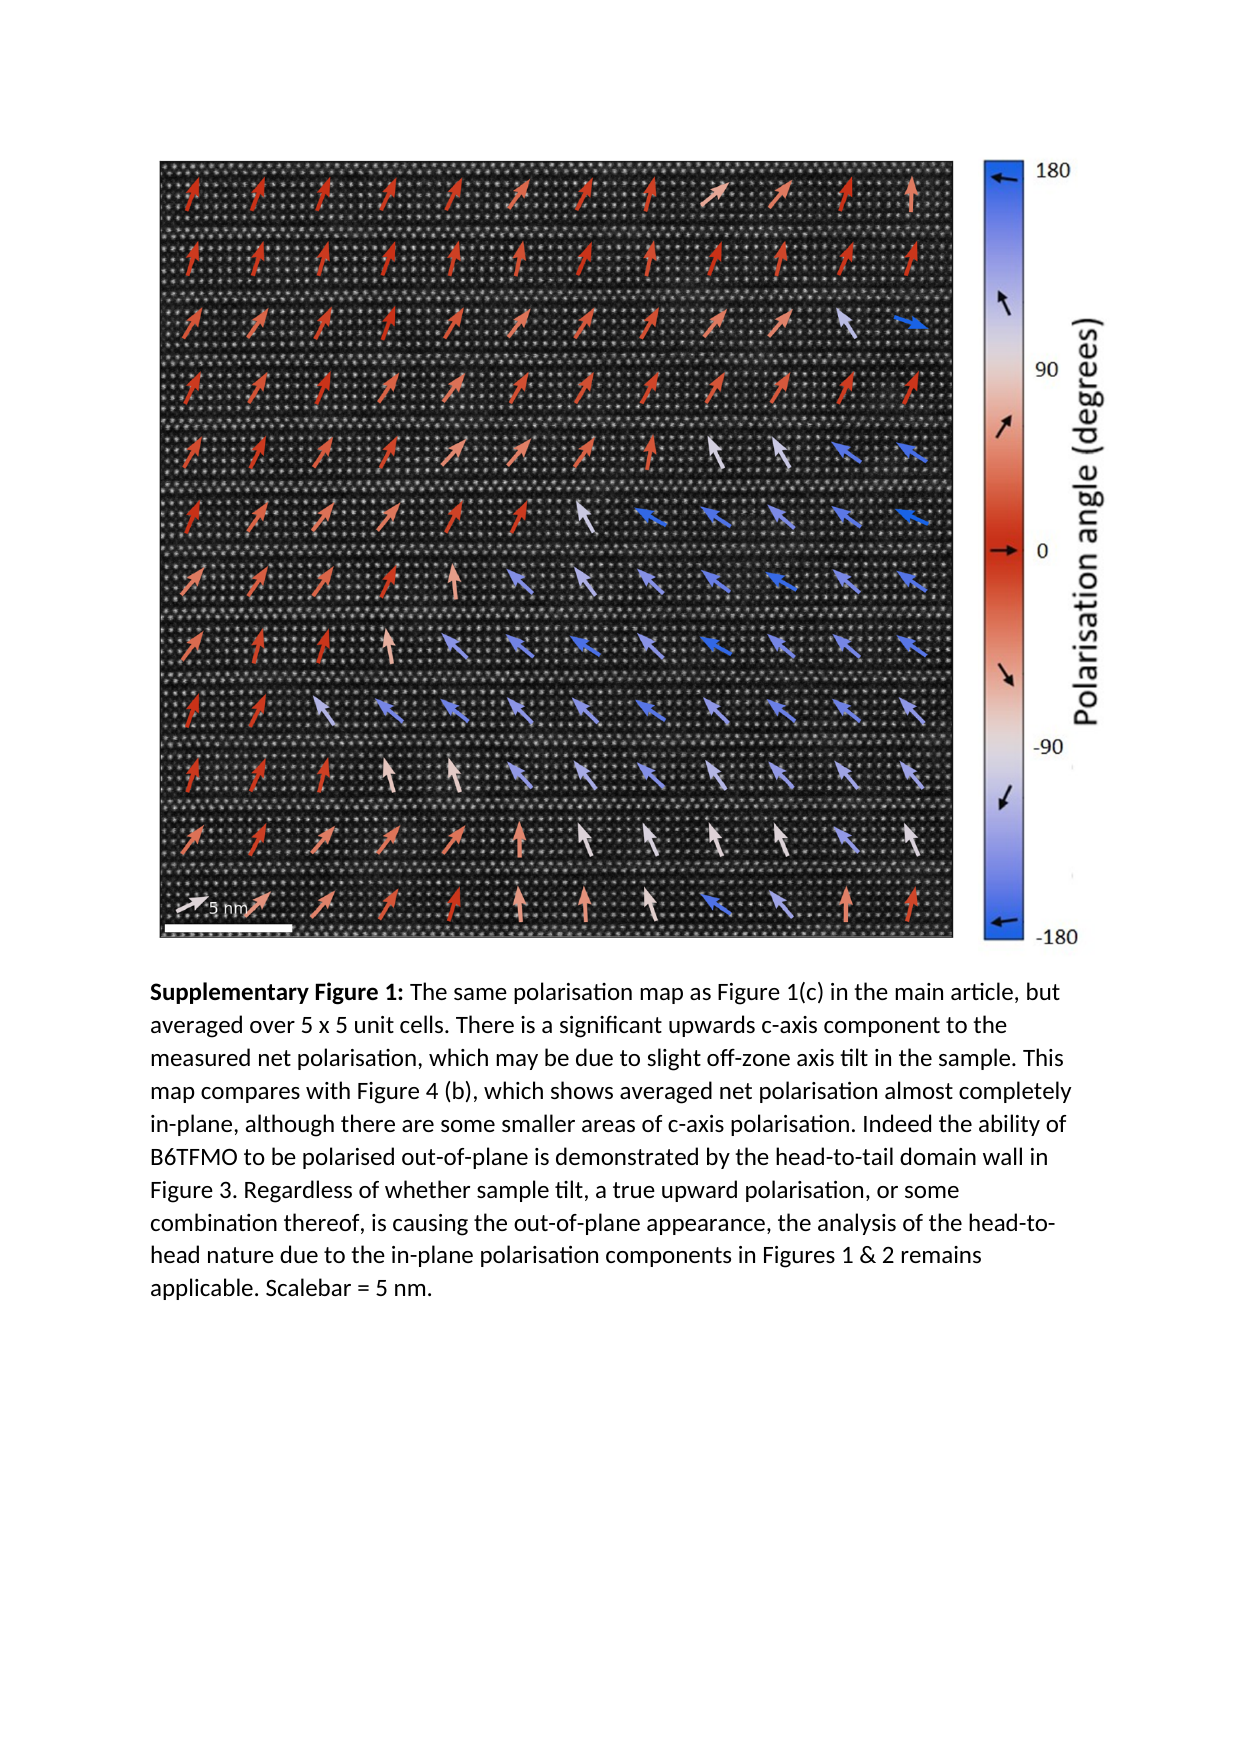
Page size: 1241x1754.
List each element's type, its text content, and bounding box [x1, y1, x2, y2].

picture [150, 150, 1110, 958]
text Supplementary Figure 1: The same polarisation map as Figure 1(c) in the main article, but averaged over 5 x 5 unit cells. There is a significant upwards c-axis component to the measured net polarisation, which may be due to slight off-zone axis tilt in the sample. This map compares with Figure 4 (b), which shows averaged net polarisation almost completely in-plane, although there are some smaller areas of c-axis polarisation. Indeed the ability of B6TFMO to be polarised out-of-plane is demonstrated by the head-to-tail domain wall in Figure 3. Regardless of whether sample tilt, a true upward polarisation, or some combination thereof, is causing the out-of-plane appearance, the analysis of the head-to-head nature due to the in-plane polarisation components in Figures 1 & 2 remains applicable. Scalebar = 5 nm. [150, 976, 1090, 1303]
